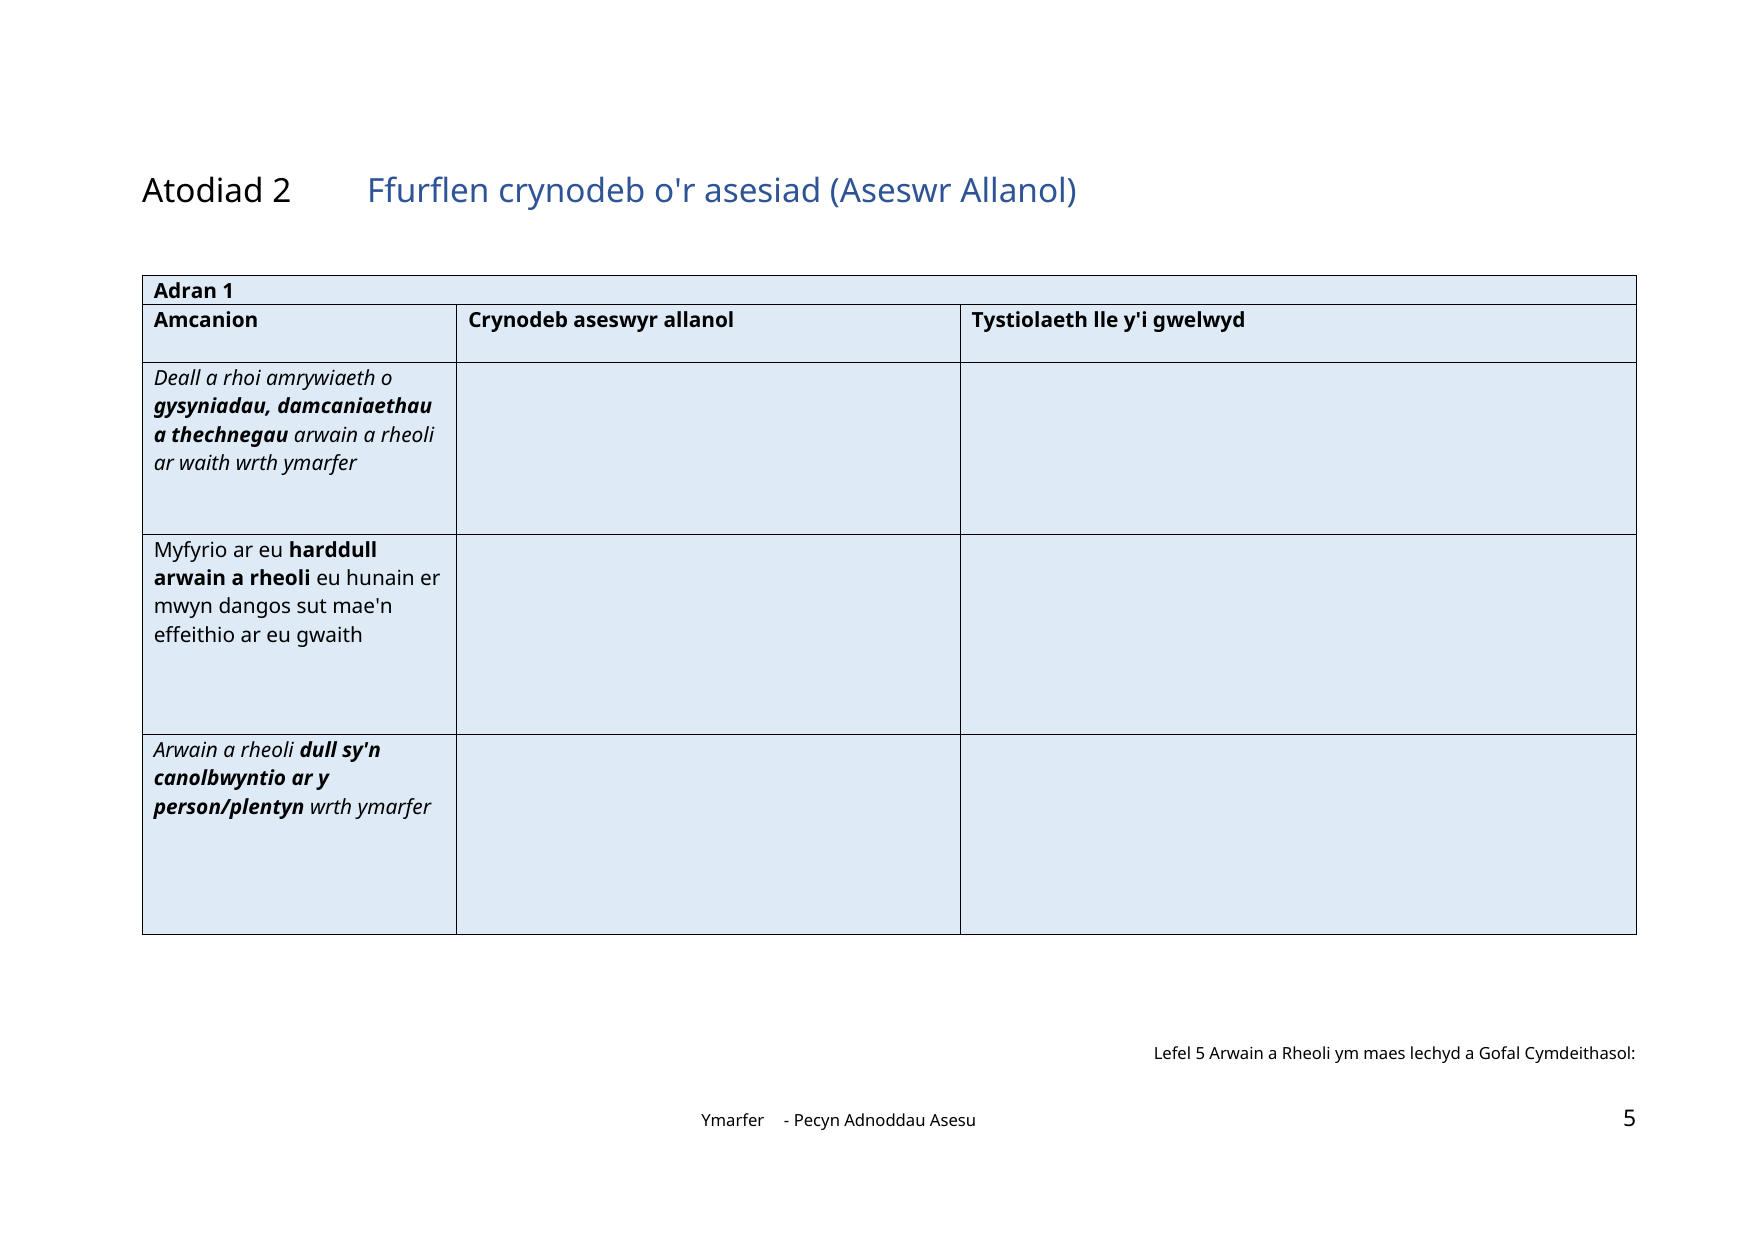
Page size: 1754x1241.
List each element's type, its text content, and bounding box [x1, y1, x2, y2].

subtitle Atodiad 2 Ffurflen crynodeb o'r asesiad (Aseswr Allanol) [142, 167, 1636, 212]
table_cell Tystiolaeth lle y'i gwelwyd [961, 305, 1636, 362]
table_cell Amcanion [143, 305, 456, 362]
table_cell [961, 363, 1636, 534]
table_cell [457, 735, 960, 934]
table_cell [961, 735, 1636, 934]
table_cell Crynodeb aseswyr allanol [457, 305, 960, 362]
table_cell [961, 535, 1636, 734]
table_cell Myfyrio ar eu harddull arwain a rheoli eu hunain er mwyn dangos sut mae'n effeithio ar eu gwaith [143, 535, 456, 734]
table_header Adran 1 [143, 276, 1636, 304]
table_cell [457, 363, 960, 534]
table_cell [457, 535, 960, 734]
table_cell Deall a rhoi amrywiaeth o gysyniadau, damcaniaethau a thechnegau arwain a rheoli ar waith wrth ymarfer [143, 363, 456, 534]
table_cell Arwain a rheoli dull sy'n canolbwyntio ar y person/plentyn wrth ymarfer [143, 735, 456, 934]
